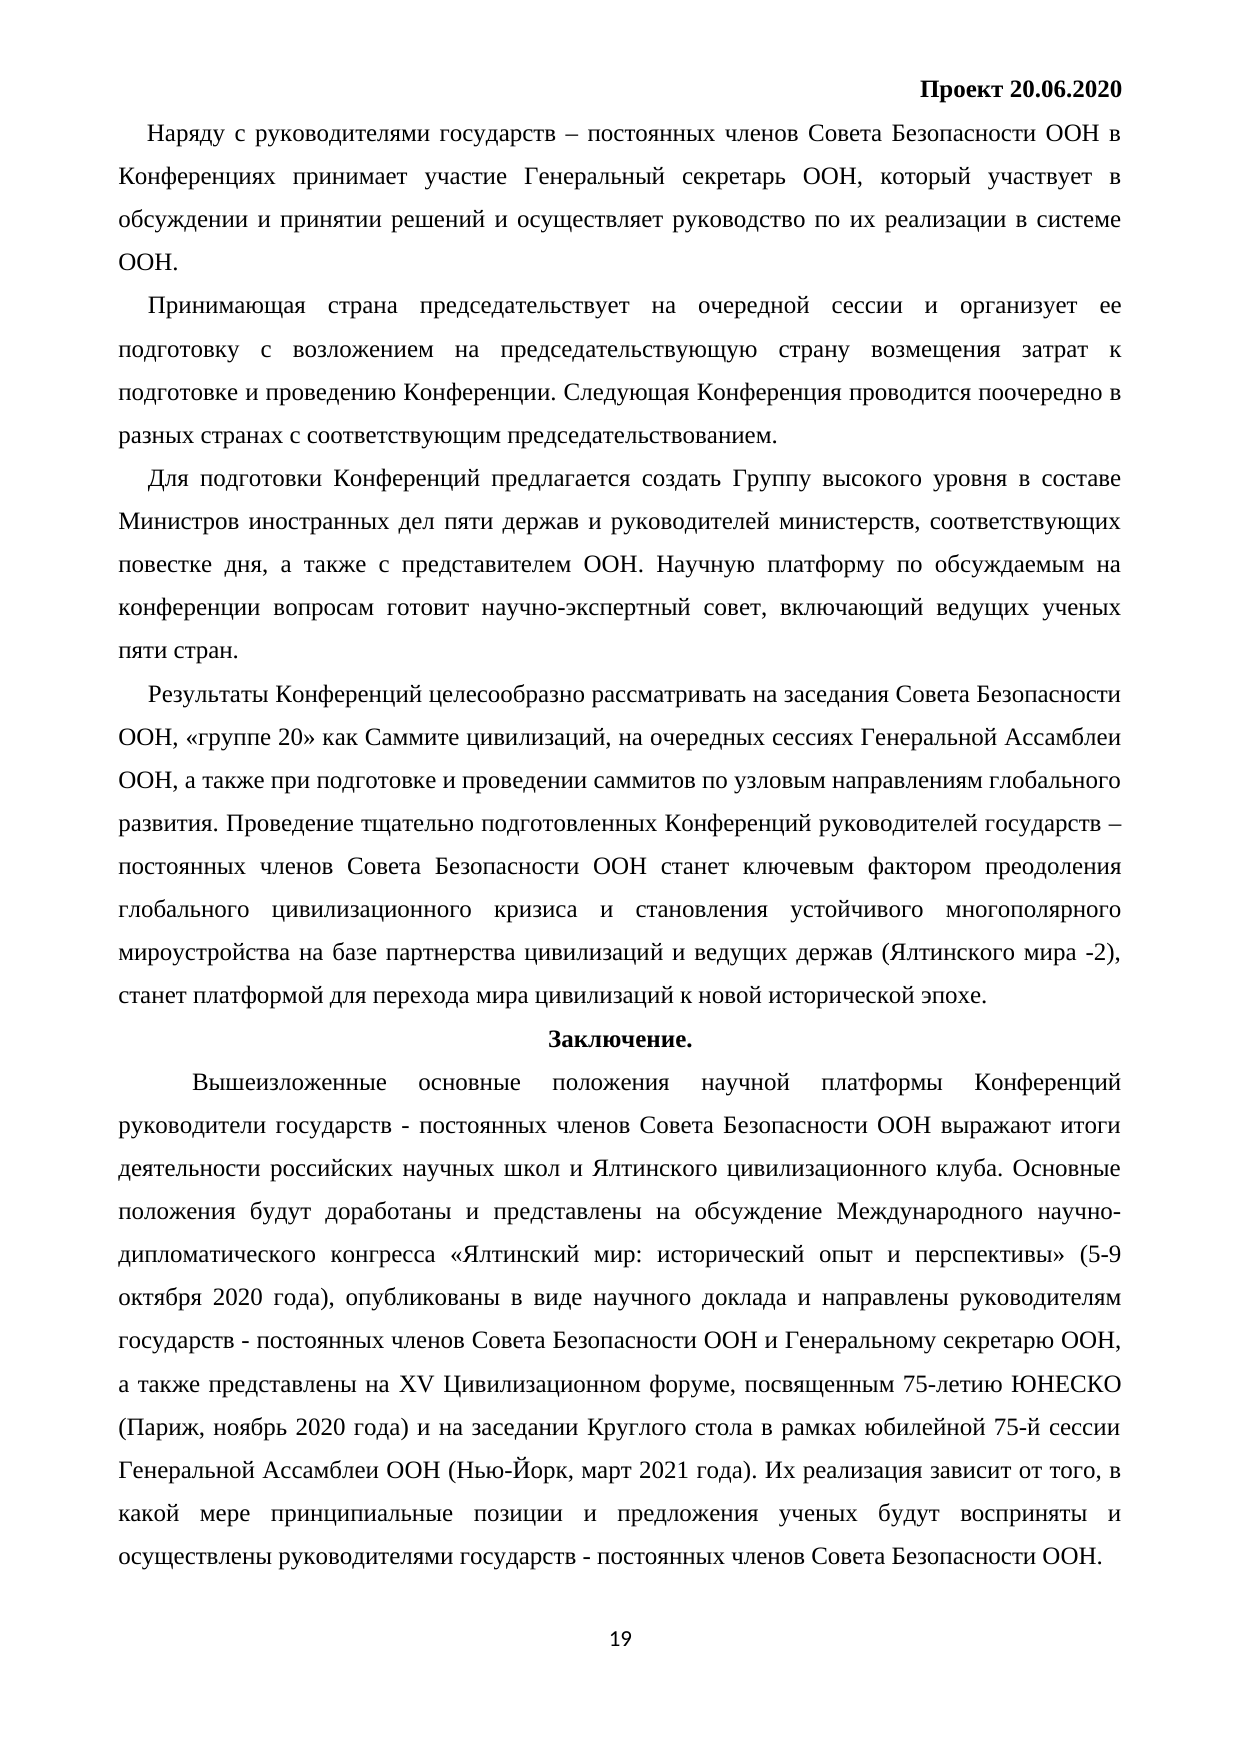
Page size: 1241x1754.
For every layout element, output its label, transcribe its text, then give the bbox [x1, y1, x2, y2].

text Для подготовки Конференций предлагается создать Группу высокого уровня в составе Министров иностранных дел пяти держав и руководителей министерств, соответствующих повестке дня, а также с представителем ООН. Научную платформу по обсуждаемым на конференции вопросам готовит научно-экспертный совет, включающий ведущих ученых пяти стран. [118, 463, 1122, 664]
text Принимающая страна председательствует на очередной сессии и организует ее подготовку с возложением на председательствующую страну возмещения затрат к подготовке и проведению Конференции. Следующая Конференция проводится поочередно в разных странах с соответствующим председательствованием. [118, 291, 1122, 449]
subtitle Заключение. [118, 1024, 1122, 1052]
list Наряду с руководителями государств – постоянных членов Совета Безопасности ООН в Конференциях принимает участие Генеральный секретарь ООН, который участвует в обсуждении и принятии решений и осуществляет руководство по их реализации в системе ООН. [118, 118, 1122, 276]
text Вышеизложенные основные положения научной платформы Конференций руководители государств - постоянных членов Совета Безопасности ООН выражают итоги деятельности российских научных школ и Ялтинского цивилизационного клуба. Основные положения будут доработаны и представлены на обсуждение Международного научно-дипломатического конгресса «Ялтинский мир: исторический опыт и перспективы» (5-9 октября 2020 года), опубликованы в виде научного доклада и направлены руководителям государств - постоянных членов Совета Безопасности ООН и Генеральному секретарю ООН, а также представлены на XV Цивилизационном форуме, посвященным 75-летию ЮНЕСКО (Париж, ноябрь 2020 года) и на заседании Круглого стола в рамках юбилейной 75-й сессии Генеральной Ассамблеи ООН (Нью-Йорк, март 2021 года). Их реализация зависит от того, в какой мере принципиальные позиции и предложения ученых будут восприняты и осуществлены руководителями государств - постоянных членов Совета Безопасности ООН. [118, 1067, 1122, 1570]
text Результаты Конференций целесообразно рассматривать на заседания Совета Безопасности ООН, «группе 20» как Саммите цивилизаций, на очередных сессиях Генеральной Ассамблеи ООН, а также при подготовке и проведении саммитов по узловым направлениям глобального развития. Проведение тщательно подготовленных Конференций руководителей государств – постоянных членов Совета Безопасности ООН станет ключевым фактором преодоления глобального цивилизационного кризиса и становления устойчивого многополярного мироустройства на базе партнерства цивилизаций и ведущих держав (Ялтинского мира -2), станет платформой для перехода мира цивилизаций к новой исторической эпохе. [118, 679, 1122, 1009]
